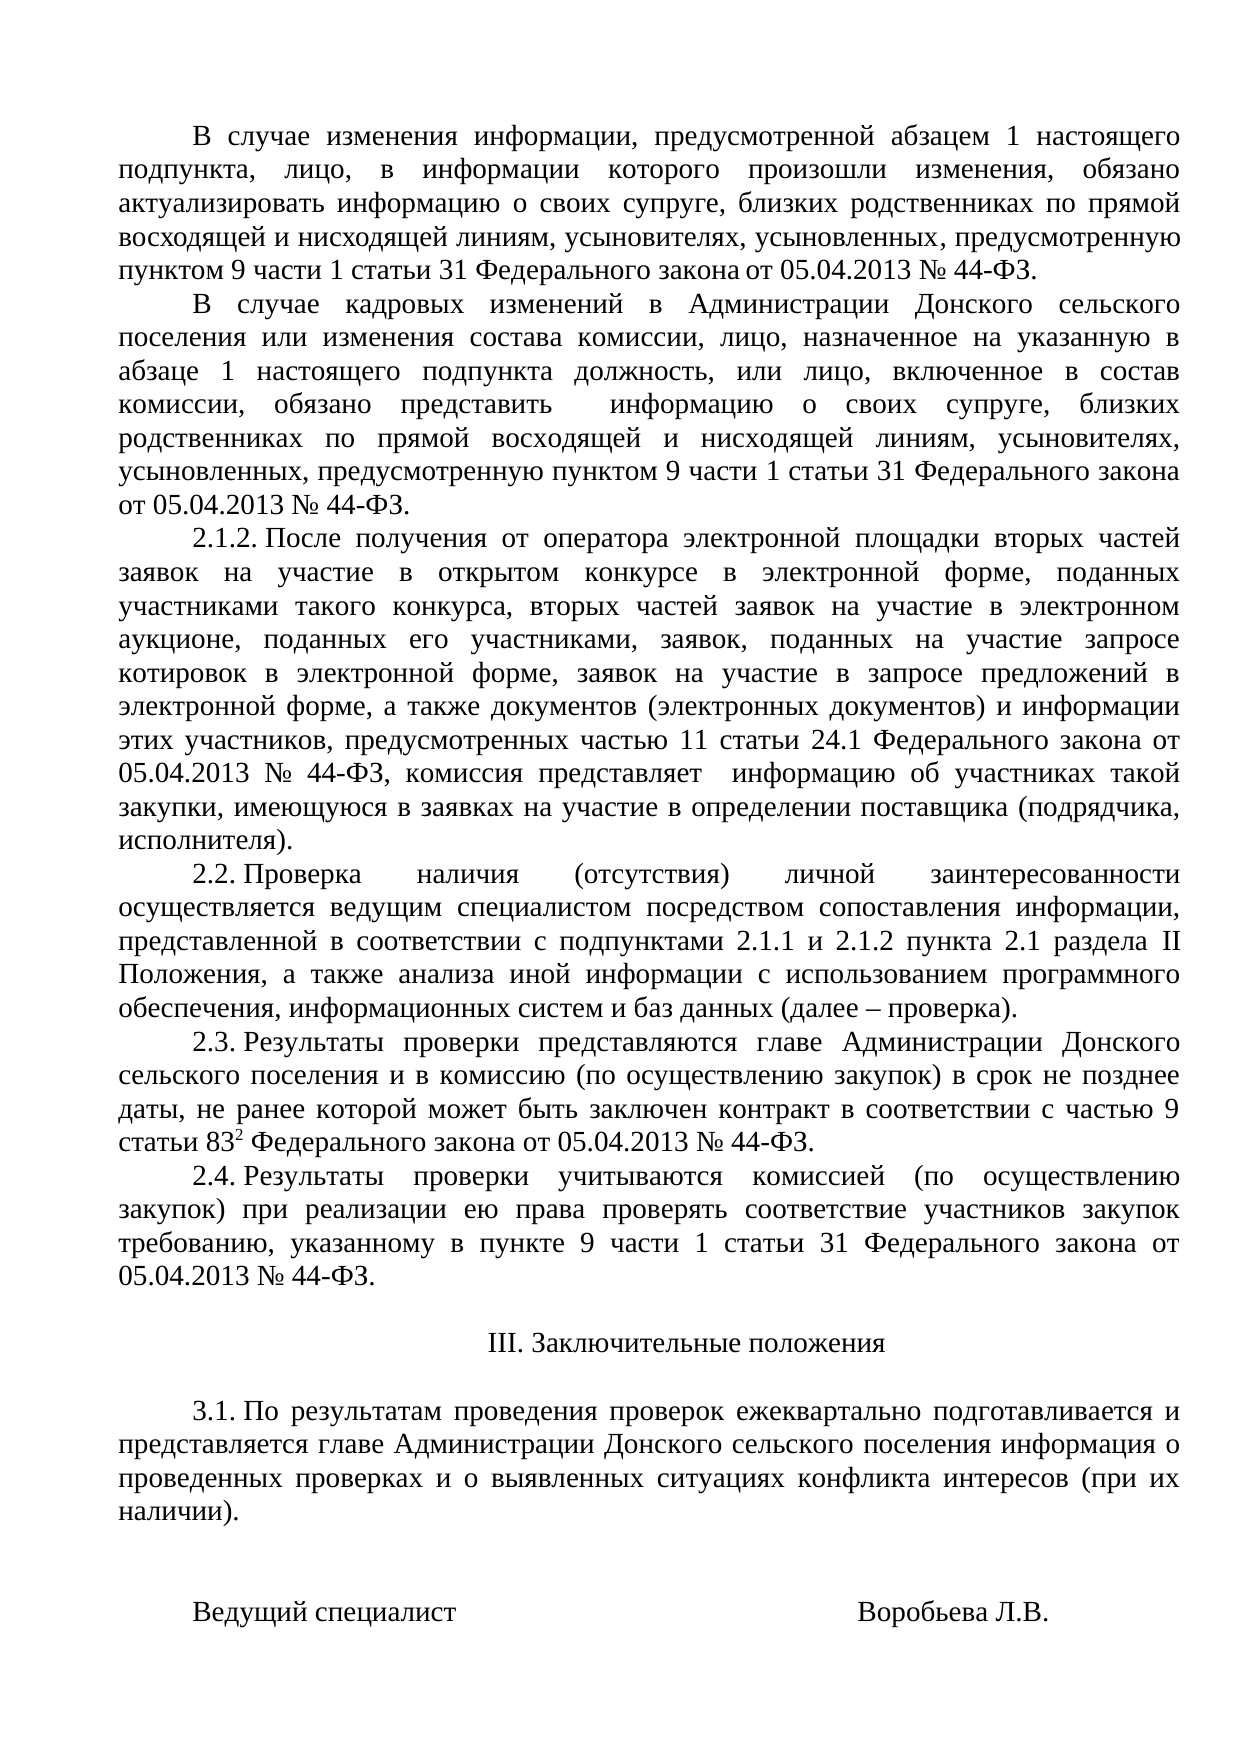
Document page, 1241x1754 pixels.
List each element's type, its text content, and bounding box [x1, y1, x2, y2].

text 2.1.2. После получения от оператора электронной площадки вторых частей заявок на участие в открытом конкурсе в электронной форме, поданных участниками такого конкурса, вторых частей заявок на участие в электронном аукционе, поданных его участниками, заявок, поданных на участие запросе котировок в электронной форме, заявок на участие в запросе предложений в электронной форме, а также документов (электронных документов) и информации этих участников, предусмотренных частью 11 статьи 24.1 Федерального закона от № 44-ФЗ, комиссия представляет информацию об участниках такой закупки, имеющуюся в заявках на участие в определении поставщика (подрядчика, исполнителя). [118, 521, 1181, 856]
text 2.4. Результаты проверки учитываются комиссией (по осуществлению закупок) при реализации ею права проверять соответствие участников закупок требованию, указанному в пункте 9 части 1 статьи 31 Федерального закона от 05.04.2013 № 44-ФЗ. [118, 1158, 1181, 1292]
text 2.2. Проверка наличия (отсутствия) личной заинтересованности осуществляется ведущим специалистом посредством сопоставления информации, представленной в соответствии с подпунктами 2.1.1 и 2.1.2 пункта 2.1 раздела II Положения, а также анализа иной информации с использованием программного обеспечения, информационных систем и баз данных (далее – проверка). [118, 856, 1181, 1024]
text В случае кадровых изменений в Администрации Донского сельского поселения или изменения состава комиссии, лицо, назначенное на указанную в абзаце 1 настоящего подпункта должность, или лицо, включенное в состав комиссии, обязано представить информацию о своих супруге, близких родственниках по прямой восходящей и нисходящей линиям, усыновителях, усыновленных, предусмотренную пунктом 9 части 1 статьи 31 Федерального закона от 05.04.2013 № 44-ФЗ. [118, 286, 1181, 521]
text 2.3. Результаты проверки представляются главе Администрации Донского сельского поселения и в комиссию (по осуществлению закупок) в срок не позднее даты, не ранее которой может быть заключен контракт в соответствии с частью 9 статьи 832 Федерального закона от 05.04.2013 № 44-ФЗ. [118, 1024, 1181, 1158]
text 3.1. По результатам проведения проверок ежеквартально подготавливается и представляется главе Администрации Донского сельского поселения информация о проведенных проверках и о выявленных ситуациях конфликта интересов (при их наличии). [118, 1393, 1181, 1527]
text В случае изменения информации, предусмотренной абзацем 1 настоящего подпункта, лицо, в информации которого произошли изменения, обязано актуализировать информацию о своих супруге, близких родственниках по прямой восходящей и нисходящей линиям, усыновителях, усыновленных, предусмотренную пунктом 9 части 1 статьи 31 Федерального закона от 05.04.2013 № 44-ФЗ. [118, 118, 1181, 286]
text Ведущий специалист Воробьева Л.В. [118, 1594, 1181, 1627]
text III. Заключительные положения [118, 1326, 1181, 1359]
